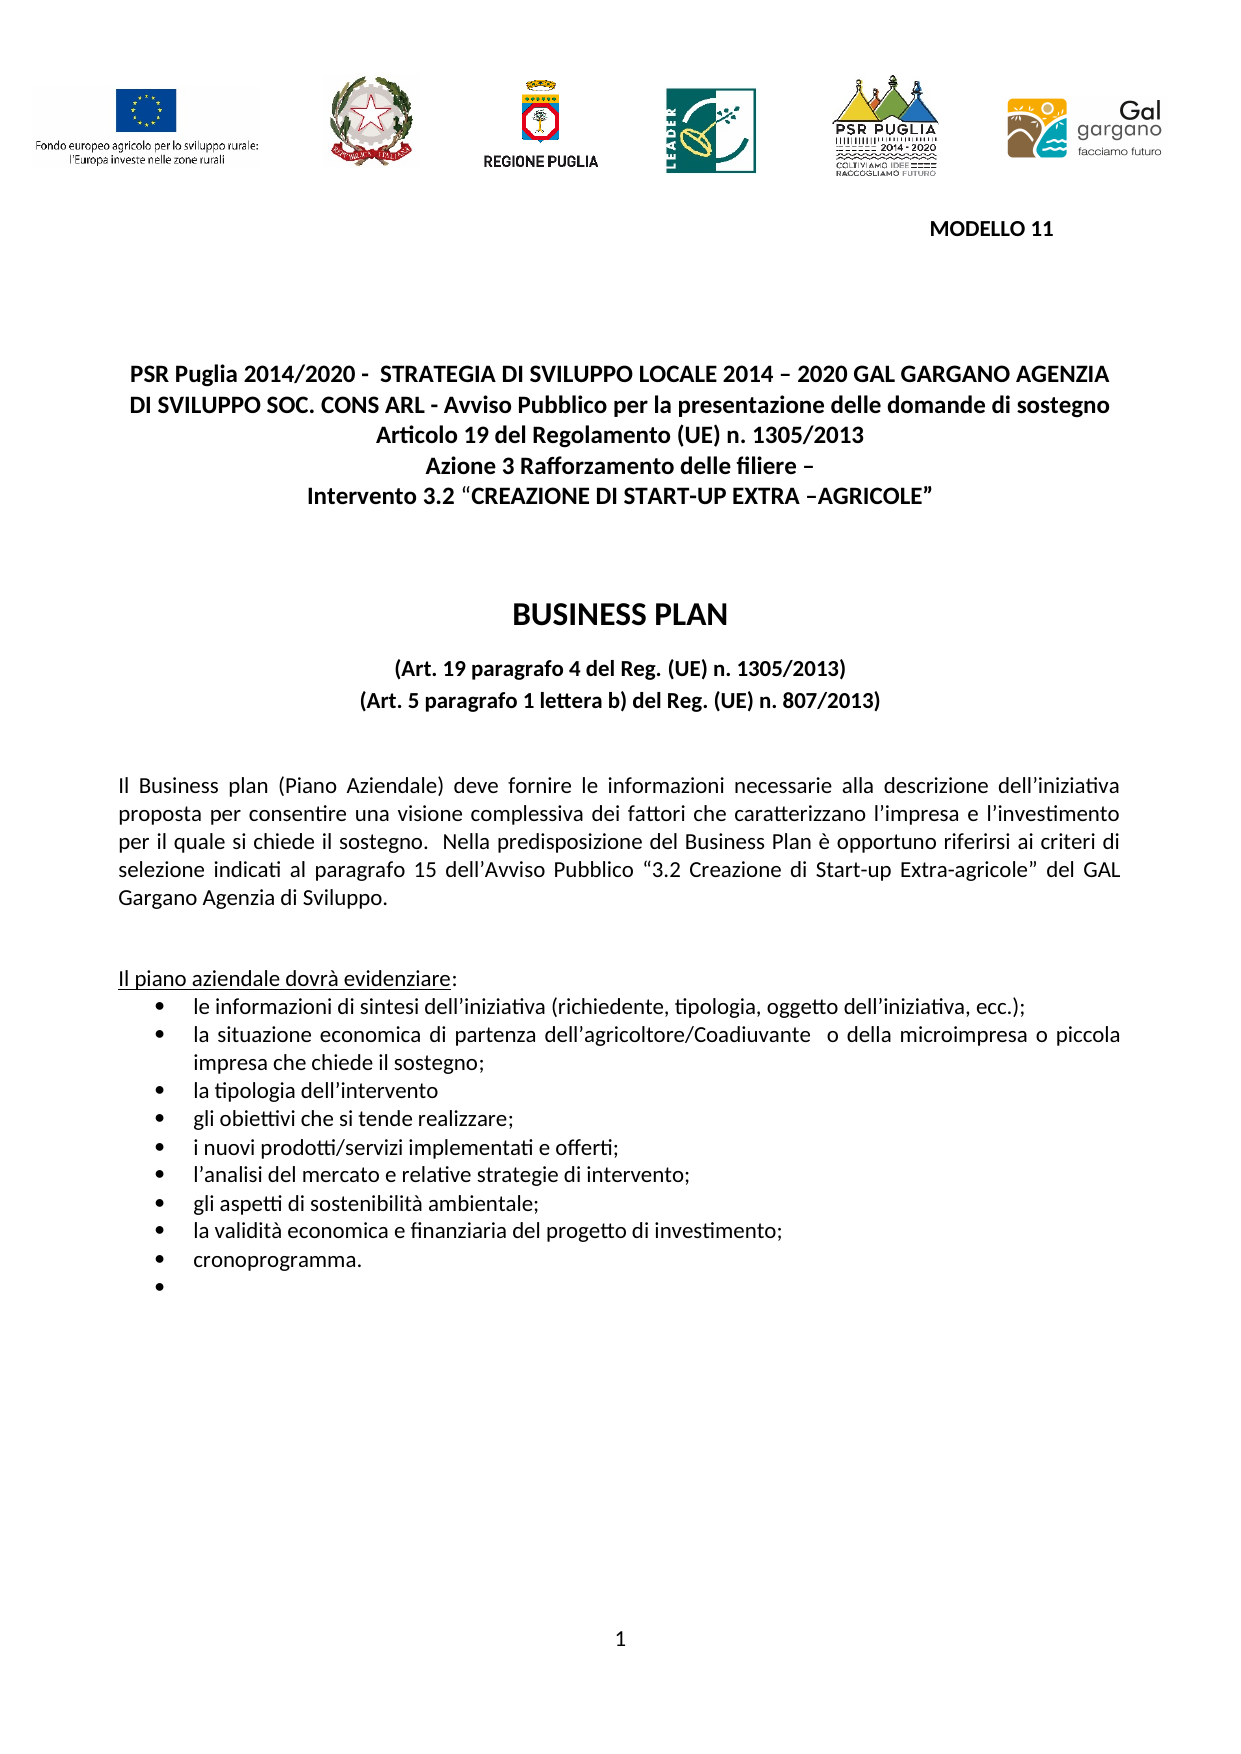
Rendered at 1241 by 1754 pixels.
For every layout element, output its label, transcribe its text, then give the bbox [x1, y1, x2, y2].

list le informazioni di sintesi dell’iniziativa (richiedente, tipologia, oggetto dell’iniziativa, ecc.); [156, 992, 1122, 1021]
list l’analisi del mercato e relative strategie di intervento; [156, 1161, 1122, 1189]
text (Art. 19 paragrafo 4 del Reg. (UE) n. 1305/2013) [118, 654, 1122, 682]
list la validità economica e finanziaria del progetto di investimento; [156, 1217, 1122, 1245]
text Il piano aziendale dovrà evidenziare: [118, 964, 1122, 992]
list la situazione economica di partenza dell’agricoltore/Coadiuvante o della microimpresa o piccola impresa che chiede il sostegno; [156, 1021, 1122, 1077]
text Business Plan [118, 593, 1122, 634]
picture [32, 86, 261, 168]
list gli obiettivi che si tende realizzare; [156, 1104, 1122, 1133]
list i nuovi prodotti/servizi implementati e offerti; [156, 1133, 1122, 1161]
list la tipologia dell’intervento [156, 1077, 1122, 1104]
picture [322, 74, 420, 168]
text Intervento 3.2 “CREAZIONE DI START-UP EXTRA –AGRICOLE” [118, 481, 1122, 511]
picture [482, 77, 600, 169]
picture [1000, 95, 1169, 160]
text PSR Puglia 2014/2020 - STRATEGIA DI SVILUPPO LOCALE 2014 – 2020 GAL GARGANO AGENZIA DI SVILUPPO SOC. CONS ARL - Avviso Pubblico per la presentazione delle domande di sostegno Articolo 19 del Regolamento (UE) n. 1305/2013 [118, 358, 1122, 450]
list gli aspetti di sostenibilità ambientale; [156, 1189, 1122, 1217]
text Azione 3 Rafforzamento delle filiere – [118, 450, 1122, 481]
list cronoprogramma. [156, 1245, 1122, 1273]
text (Art. 5 paragrafo 1 lettera b) del Reg. (UE) n. 807/2013) [118, 686, 1122, 714]
picture [664, 86, 758, 175]
text MODELLO 11 [118, 214, 1122, 242]
text Il Business plan (Piano Aziendale) deve fornire le informazioni necessarie alla descrizione dell’iniziativa proposta per consentire una visione complessiva dei fattori che caratterizzano l’impresa e l’investimento per il quale si chiede il sostegno. Nella predisposizione del Business Plan è opportuno riferirsi ai criteri di selezione indicati al paragrafo 15 dell’Avviso Pubblico “3.2 Creazione di Start-up Extra-agricole” del GAL Gargano Agenzia di Sviluppo. [118, 771, 1122, 911]
picture [832, 75, 939, 176]
